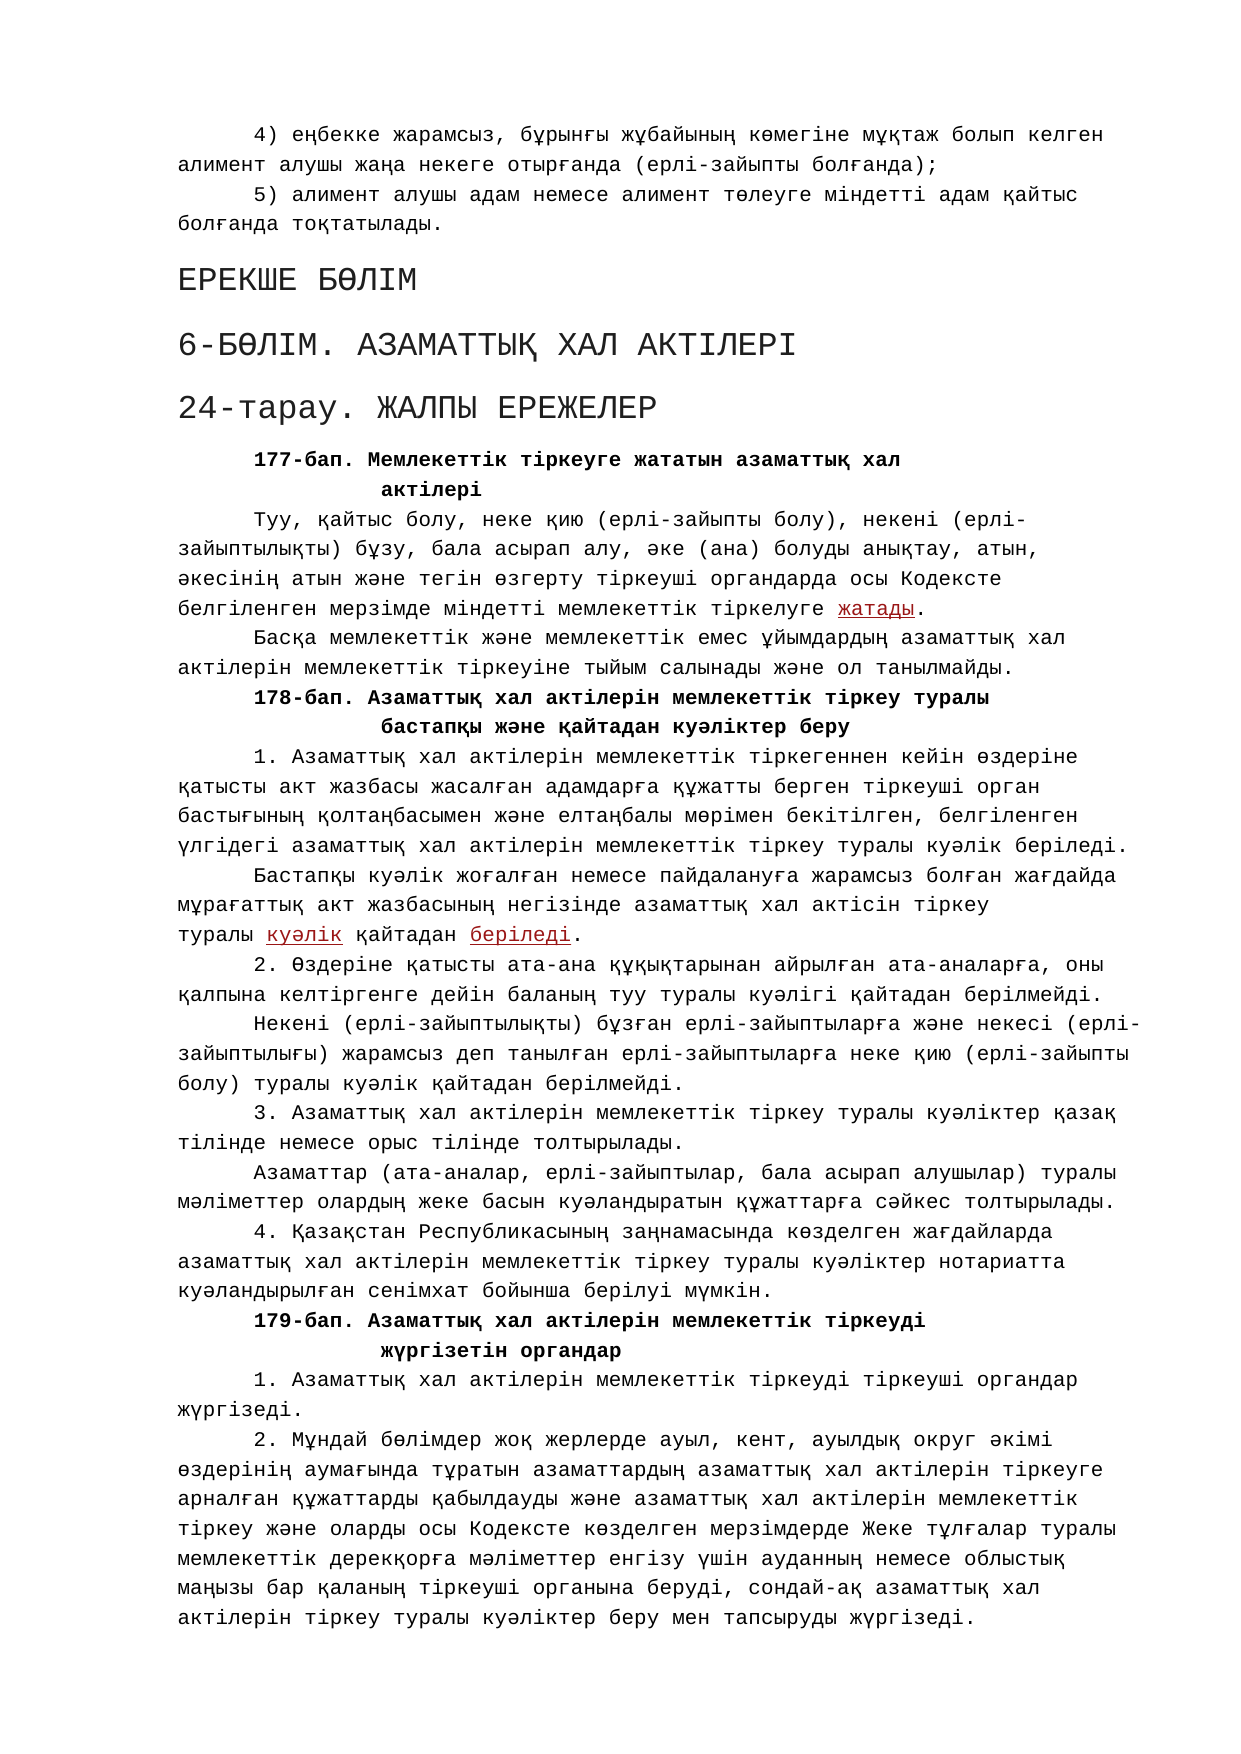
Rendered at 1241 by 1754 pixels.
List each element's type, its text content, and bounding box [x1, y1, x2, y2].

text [177, 118, 1152, 237]
text 6-БӨЛІМ. АЗАМАТТЫҚ ХАЛ АКТІЛЕРІ [177, 324, 1152, 365]
text 24-тарау. ЖАЛПЫ ЕРЕЖЕЛЕР [177, 388, 1152, 429]
text 177-бап. Мемлекеттік тіркеуге жататын азаматтық хал актілері [177, 443, 1152, 502]
text Туу, қайтыс болу, неке қию (ерлі-зайыпты болу), некені (ерлі-зайыптылықты) бұзу, бала асырап алу, әке (ана) болуды анықтау, атын, әкесінің атын және тегін өзгерту тіркеуші органдарда осы Кодексте белгіленген мерзімде міндетті мемлекеттік тіркелуге жатады. Басқа мемлекеттік және мемлекеттік емес ұйымдардың азаматтық хал актілерін мемлекеттік тіркеуіне тыйым салынады және ол танылмайды. [177, 502, 1152, 681]
text 1. Азаматтық хал актілерін мемлекеттік тіркегеннен кейін өздеріне қатысты акт жазбасы жасалған адамдарға құжатты берген тіркеуші орган бастығының қолтаңбасымен және елтаңбалы мөрімен бекітілген, белгіленген үлгідегі азаматтық хал актілерін мемлекеттік тіркеу туралы куәлік беріледі. Бастапқы куәлік жоғалған немесе пайдалануға жарамсыз болған жағдайда мұрағаттық акт жазбасының негізінде азаматтық хал актісін тіркеу туралы куәлік қайтадан беріледі. 2. Өздеріне қатысты ата-ана құқықтарынан айрылған ата-аналарға, оны қалпына келтіргенге дейін баланың туу туралы куәлігі қайтадан берілмейді. Некені (ерлі-зайыптылықты) бұзған ерлі-зайыптыларға және некесі (ерлі-зайыптылығы) жарамсыз деп танылған ерлі-зайыптыларға неке қию (ерлі-зайыпты болу) туралы куәлік қайтадан берілмейді. 3. Азаматтық хал актілерін мемлекеттік тіркеу туралы куәліктер қазақ тілінде немесе орыс тілінде толтырылады. Азаматтар (ата-аналар, ерлі-зайыптылар, бала асырап алушылар) туралы мәліметтер олардың жеке басын куәландыратын құжаттарға сәйкес толтырылады. 4. Қазақстан Республикасының заңнамасында көзделген жағдайларда азаматтық хал актілерін мемлекеттік тіркеу туралы куәліктер нотариатта куәландырылған сенімхат бойынша берілуі мүмкін. [177, 740, 1152, 1304]
text ЕРЕКШЕ БӨЛІМ [177, 260, 1152, 301]
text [177, 1363, 1152, 1631]
text 178-бап. Азаматтық хал актілерін мемлекеттік тіркеу туралы бастапқы және қайтадан куәліктер беру [177, 681, 1152, 740]
text 179-бап. Азаматтық хал актілерін мемлекеттік тіркеуді жүргізетін органдар [177, 1304, 1152, 1363]
